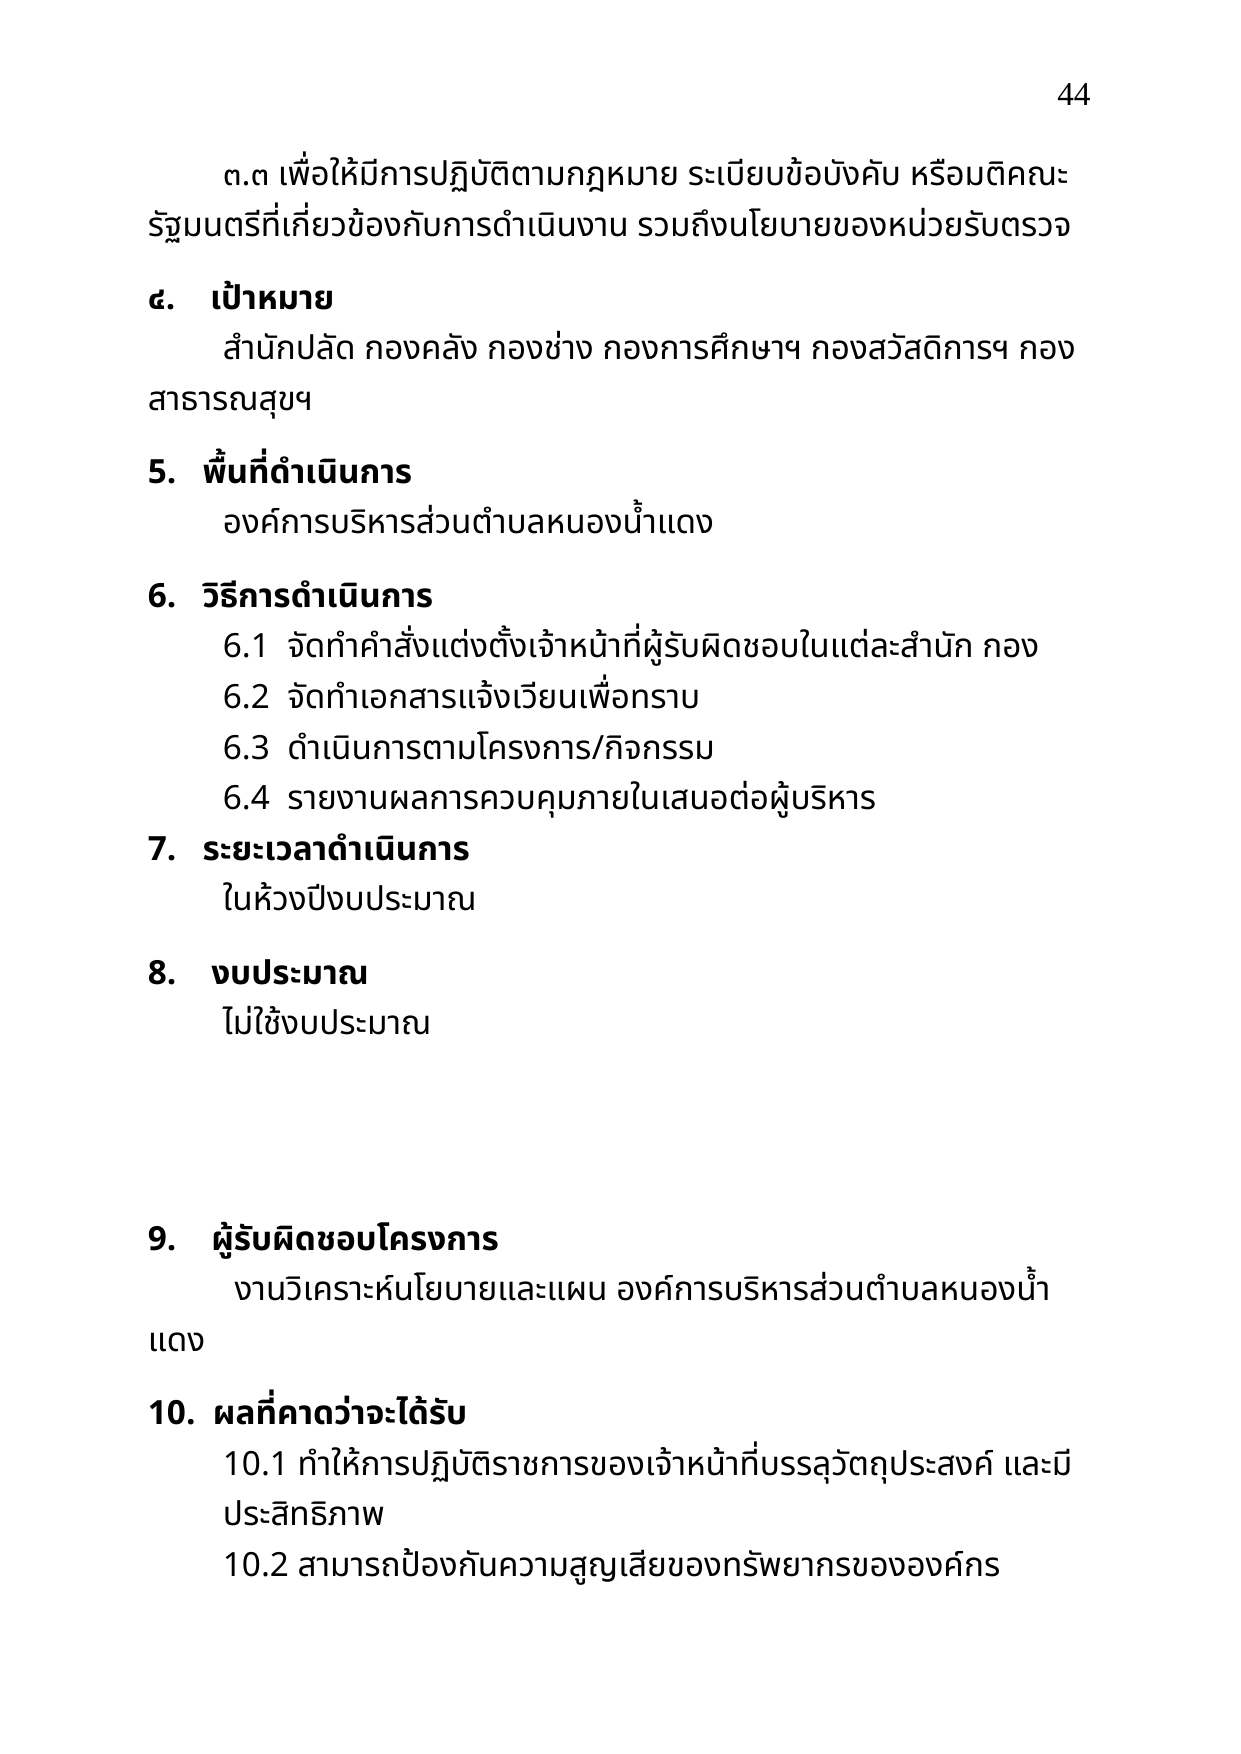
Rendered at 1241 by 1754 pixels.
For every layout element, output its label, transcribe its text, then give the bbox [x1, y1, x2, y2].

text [223, 1439, 1090, 1591]
text 10. ผลที่คาดว่าจะได้รับ [148, 1389, 1090, 1439]
text ไม่ใช้งบประมาณ [148, 999, 1090, 1049]
text 5. พื้นที่ดำเนินการ [148, 448, 1090, 498]
text 6.2 จัดทำเอกสารแจ้งเวียนเพื่อทราบ [148, 673, 1090, 723]
text องค์การบริหารส่วนตำบลหนองน้ำแดง [148, 498, 1090, 549]
text 7. ระยะเวลาดำเนินการ [148, 825, 1090, 875]
text 9. ผู้รับผิดชอบโครงการ [148, 1214, 1090, 1265]
text ๓.๓ เพื่อให้มีการปฏิบัติตามกฎหมาย ระเบียบข้อบังคับ หรือมติคณะรัฐมนตรีที่เกี่ยวข้องกับการดำเนินงาน รวมถึงนโยบายของหน่วยรับตรวจ [148, 150, 1090, 251]
text งานวิเคราะห์นโยบายและแผน องค์การบริหารส่วนตำบลหนองน้ำแดง [148, 1265, 1090, 1366]
text 8. งบประมาณ [148, 948, 1090, 999]
text สำนักปลัด กองคลัง กองช่าง กองการศึกษาฯ กองสวัสดิการฯ กองสาธารณสุขฯ [148, 324, 1090, 425]
text 6.4 รายงานผลการควบคุมภายในเสนอต่อผู้บริหาร [148, 774, 1090, 825]
text ๔. เป้าหมาย [148, 274, 1090, 324]
text 6.1 จัดทำคำสั่งแต่งตั้งเจ้าหน้าที่ผู้รับผิดชอบในแต่ละสำนัก กอง [148, 622, 1090, 673]
text 6.3 ดำเนินการตามโครงการ/กิจกรรม [148, 723, 1090, 774]
text 6. วิธีการดำเนินการ [148, 572, 1090, 622]
text ในห้วงปีงบประมาณ [148, 875, 1090, 926]
